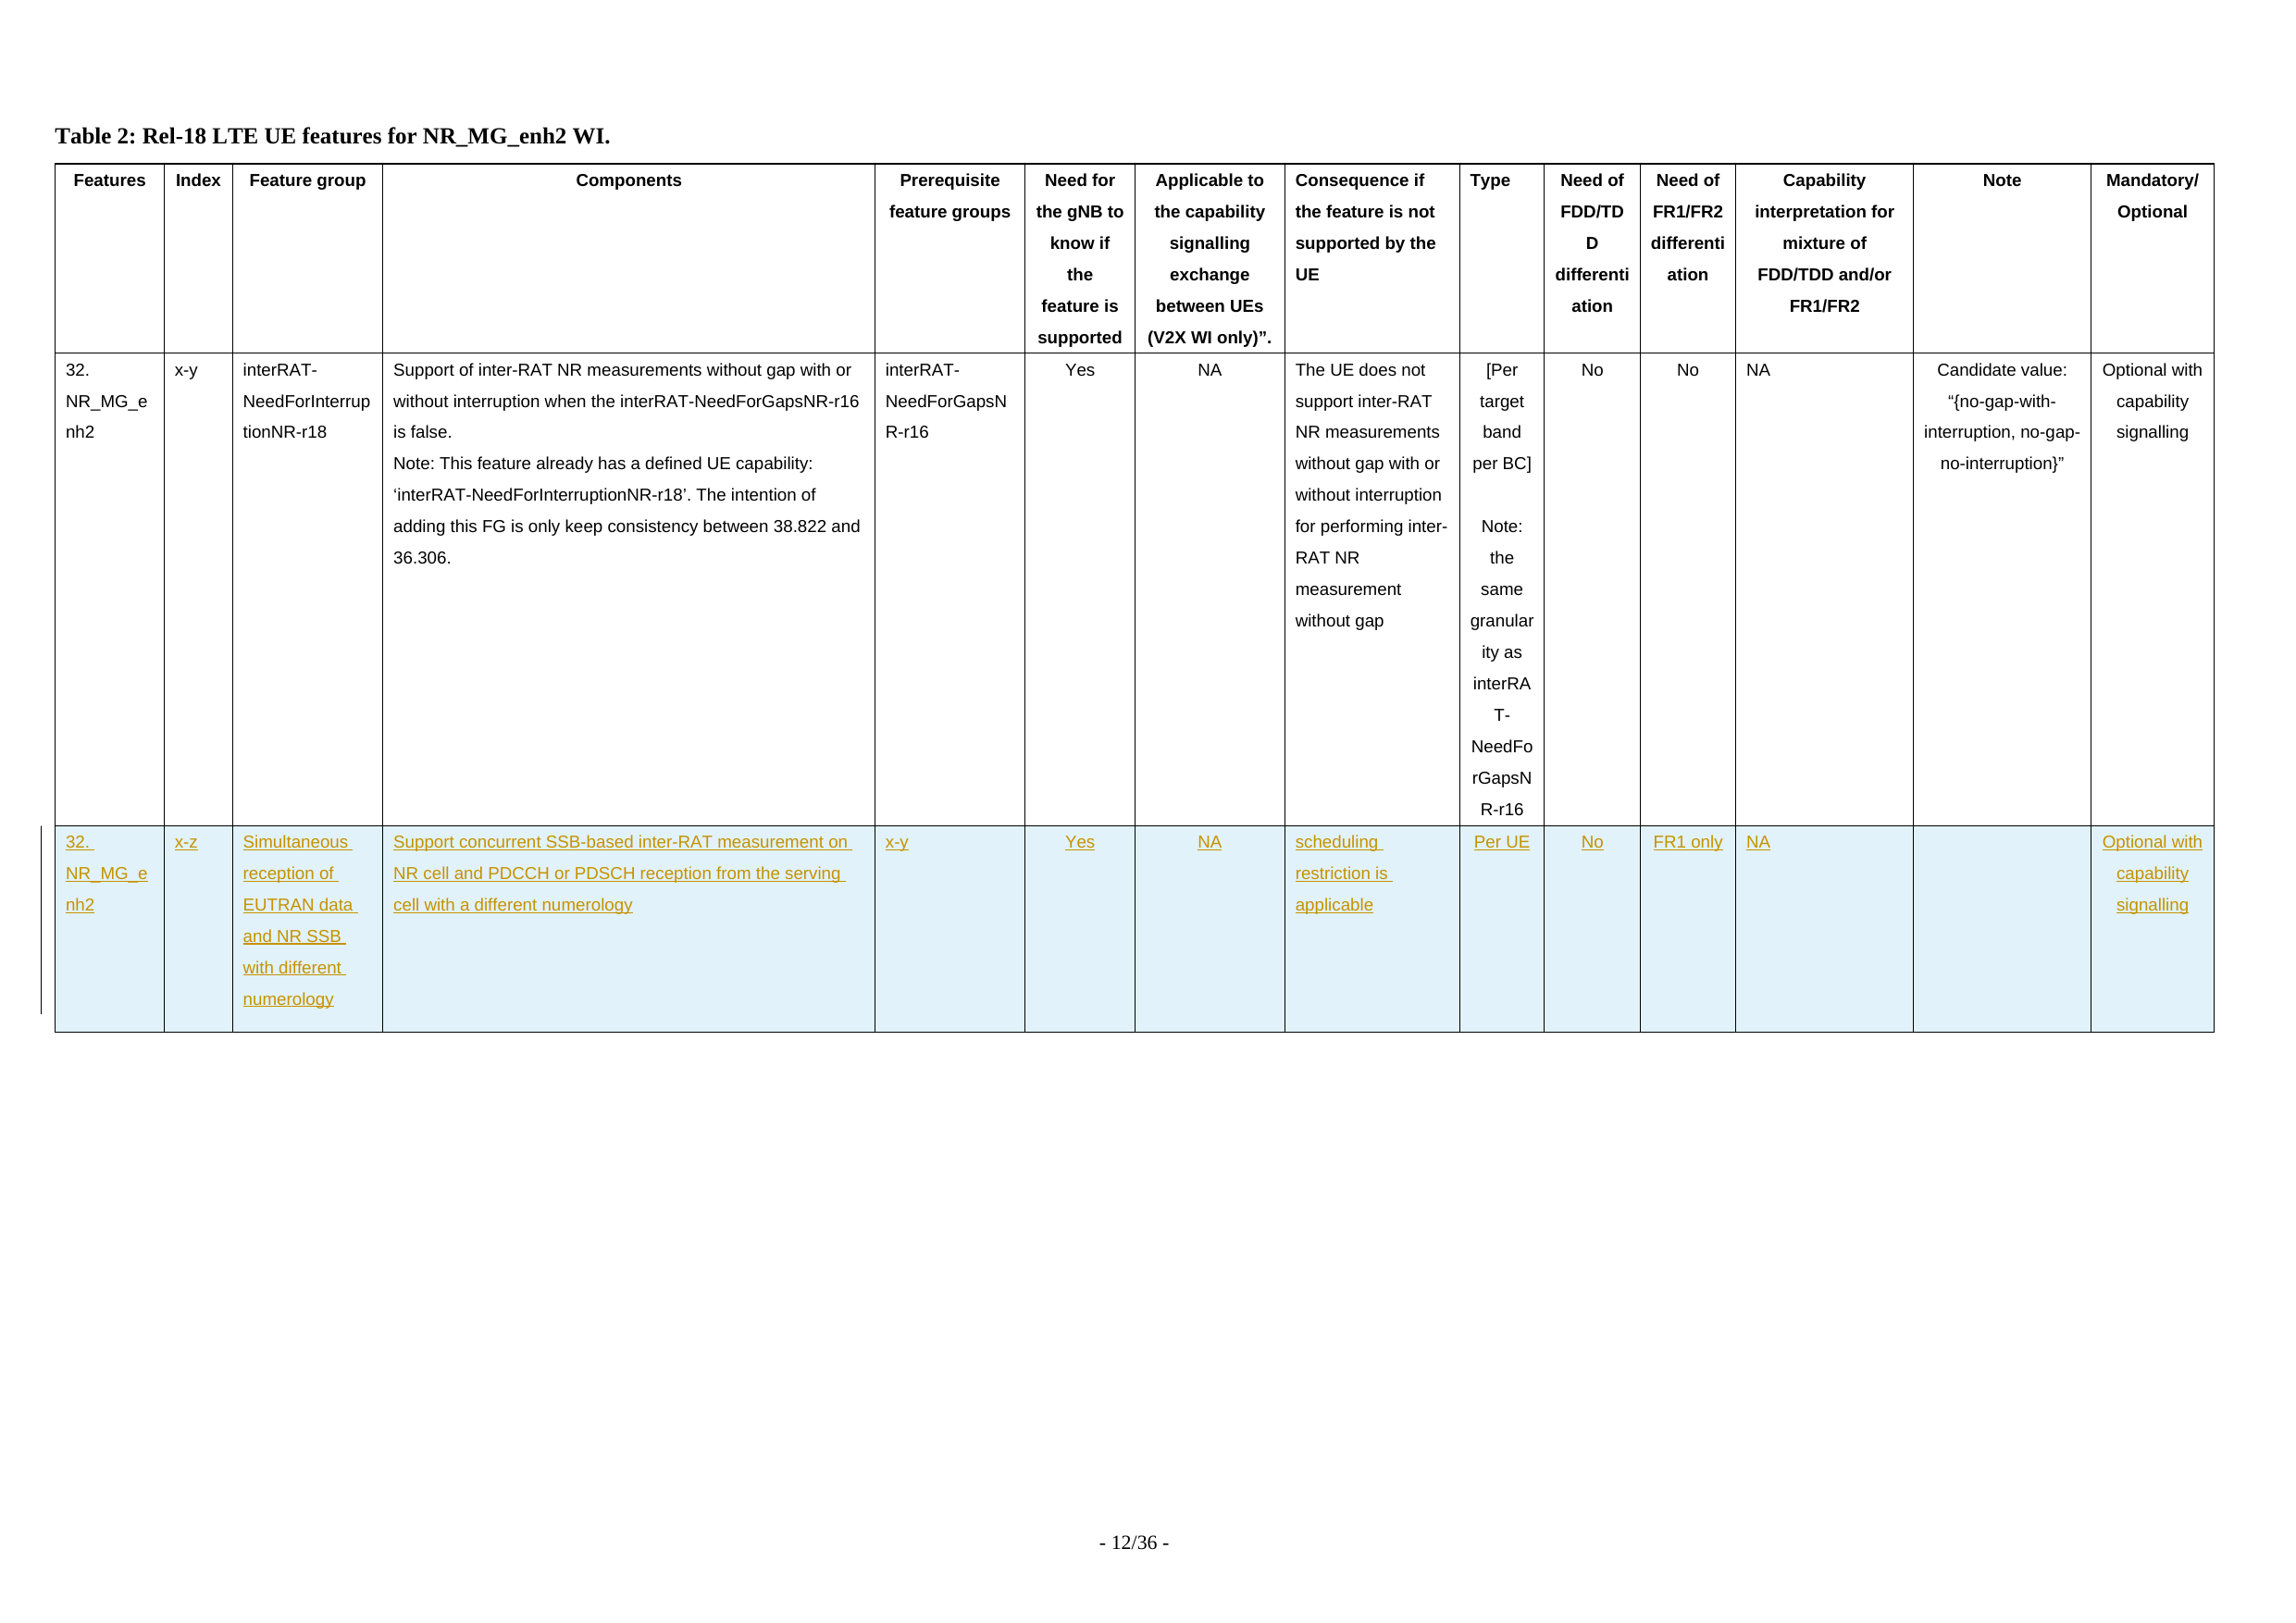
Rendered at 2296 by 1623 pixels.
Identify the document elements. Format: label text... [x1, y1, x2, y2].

table_header Mandatory/Optional [2091, 165, 2214, 353]
table_header Type [1460, 165, 1544, 353]
table_cell NA [1736, 353, 1913, 825]
table_cell [Per target band per BC] Note: the same granularity as interRAT-NeedForGapsNR-r16 [1460, 353, 1544, 825]
table_header Consequence if the feature is not supported by the UE [1285, 165, 1459, 353]
table_cell Candidate value: “{no-gap-with-interruption, no-gap-no-interruption}” [1914, 353, 2091, 825]
table_cell NA [1136, 353, 1285, 825]
table_header Components [383, 165, 875, 353]
table_header Applicable to the capability signalling exchange between UEs (V2X WI only)”. [1136, 165, 1285, 353]
table_cell Optional with capability signalling [2091, 353, 2214, 825]
table_cell 32. NR_MG_enh2 [56, 353, 164, 825]
table_cell The UE does not support inter-RAT NR measurements without gap with or without interruption for performing inter-RAT NR measurement without gap [1285, 353, 1459, 825]
text Table 2: Rel-18 LTE UE features for NR_MG_enh2 WI. [55, 120, 2214, 152]
table_header Note [1914, 165, 2091, 353]
table_header Features [56, 165, 164, 353]
table_cell Yes [1025, 353, 1135, 825]
table_header Need for the gNB to know if the feature is supported [1025, 165, 1135, 353]
table_cell interRAT-NeedForGapsNR-r16 [875, 353, 1024, 825]
table_header Capability interpretation for mixture of FDD/TDD and/or FR1/FR2 [1736, 165, 1913, 353]
table_header Index [165, 165, 232, 353]
table_header Feature group [233, 165, 382, 353]
table_cell No [1545, 353, 1640, 825]
table_cell No [1641, 353, 1735, 825]
table_header Prerequisite feature groups [875, 165, 1024, 353]
table_cell Support of inter-RAT NR measurements without gap with or without interruption when the interRAT-NeedForGapsNR-r16 is false. Note: This feature already has a defined UE capability: ‘interRAT-NeedForInterruptionNR-r18’. The intention of adding this FG is only keep consistency between 38.822 and 36.306. [383, 353, 875, 825]
table_cell x-y [165, 353, 232, 825]
table_cell interRAT-NeedForInterruptionNR-r18 [233, 353, 382, 825]
table_header Need of FR1/FR2 differentiation [1641, 165, 1735, 353]
table_header Need of FDD/TDD differentiation [1545, 165, 1640, 353]
